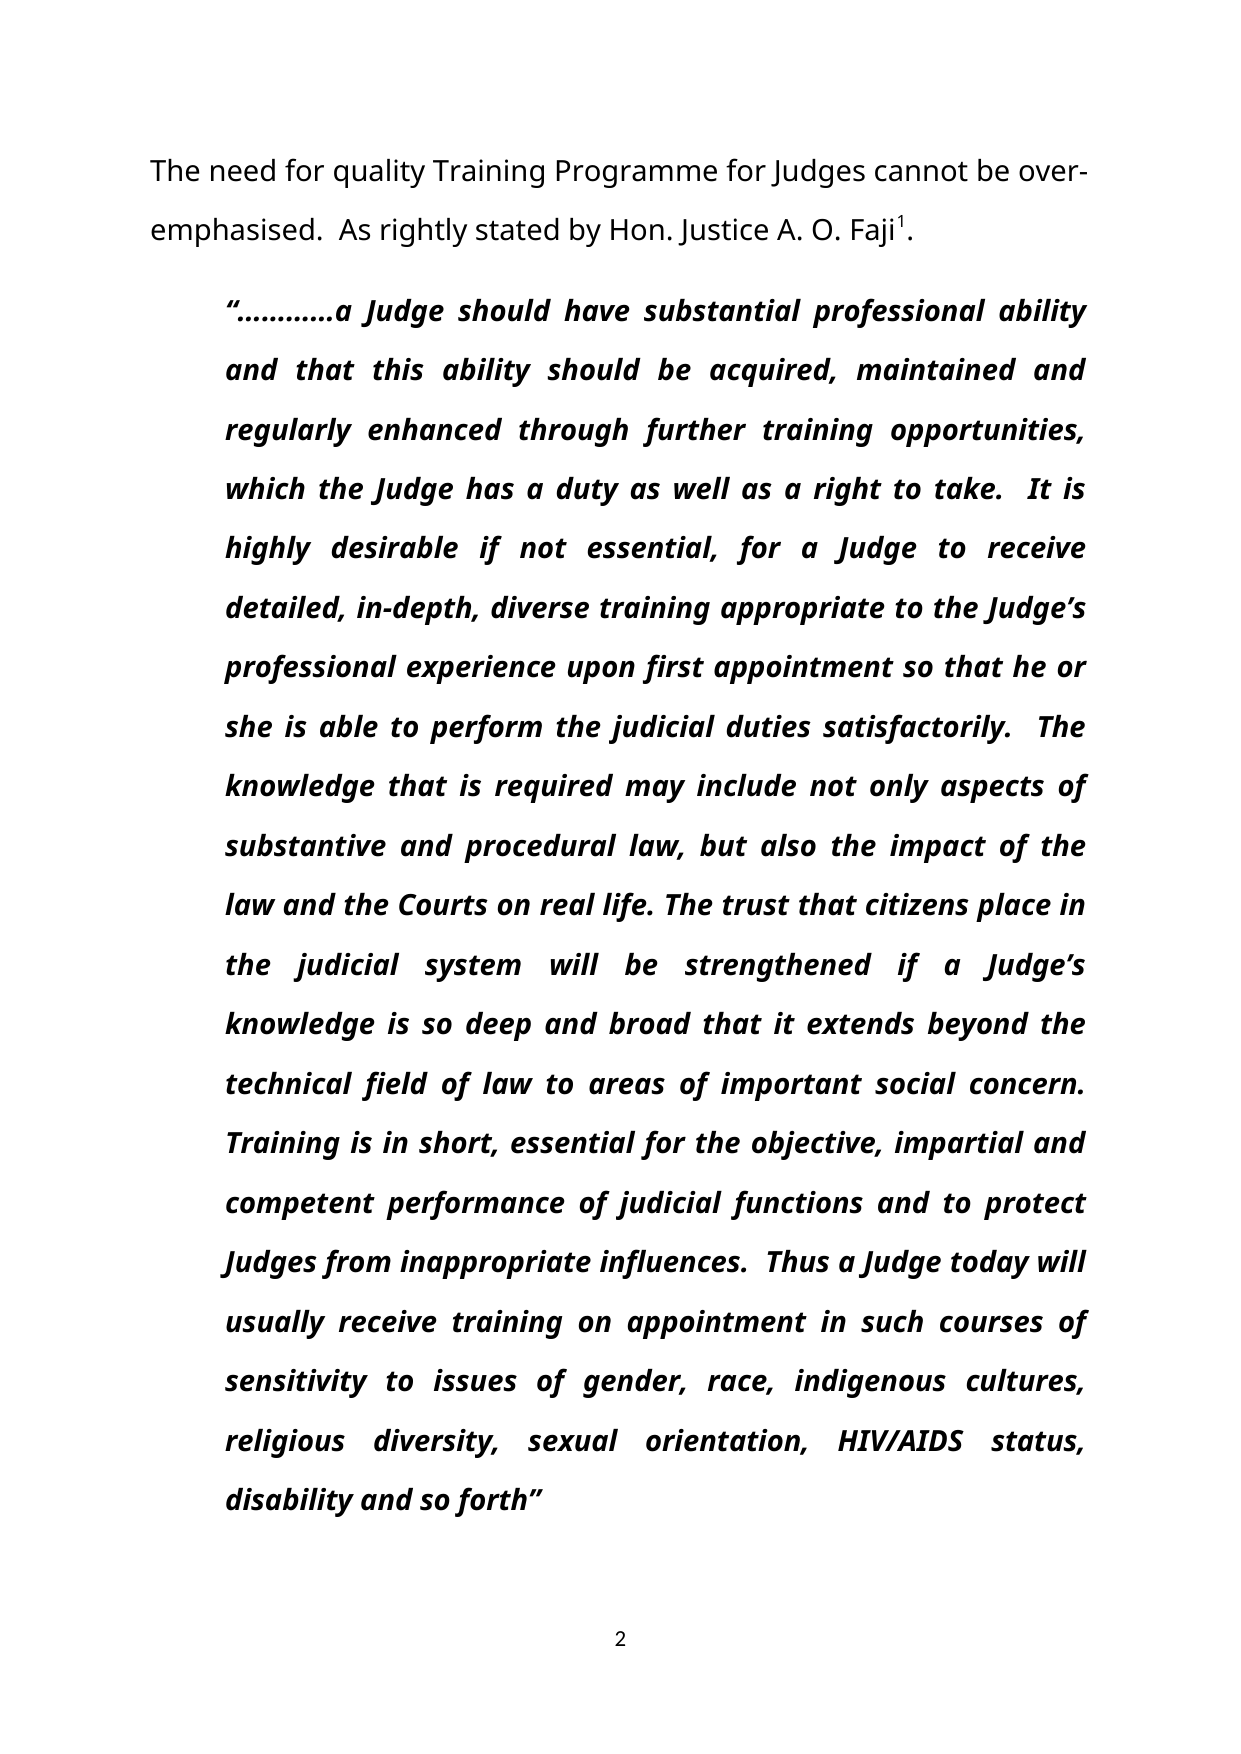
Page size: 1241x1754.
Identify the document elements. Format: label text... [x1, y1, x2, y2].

text The need for quality Training Programme for Judges cannot be over-emphasised. As rightly stated by Hon. Justice A. O. Faji1. [150, 150, 1090, 249]
text “…………a Judge should have substantial professional ability and that this ability should be acquired, maintained and regularly enhanced through further training opportunities, which the Judge has a duty as well as a right to take. It is highly desirable if not essential, for a Judge to receive detailed, in-depth, diverse training appropriate to the Judge’s professional experience upon first appointment so that he or she is able to perform the judicial duties satisfactorily. The knowledge that is required may include not only aspects of substantive and procedural law, but also the impact of the law and the Courts on real life. The trust that citizens place in the judicial system will be strengthened if a Judge’s knowledge is so deep and broad that it extends beyond the technical field of law to areas of important social concern. Training is in short, essential for the objective, impartial and competent performance of judicial functions and to protect Judges from inappropriate influences. Thus a Judge today will usually receive training on appointment in such courses of sensitivity to issues of gender, race, indigenous cultures, religious diversity, sexual orientation, HIV/AIDS status, disability and so forth” [225, 290, 1090, 1519]
